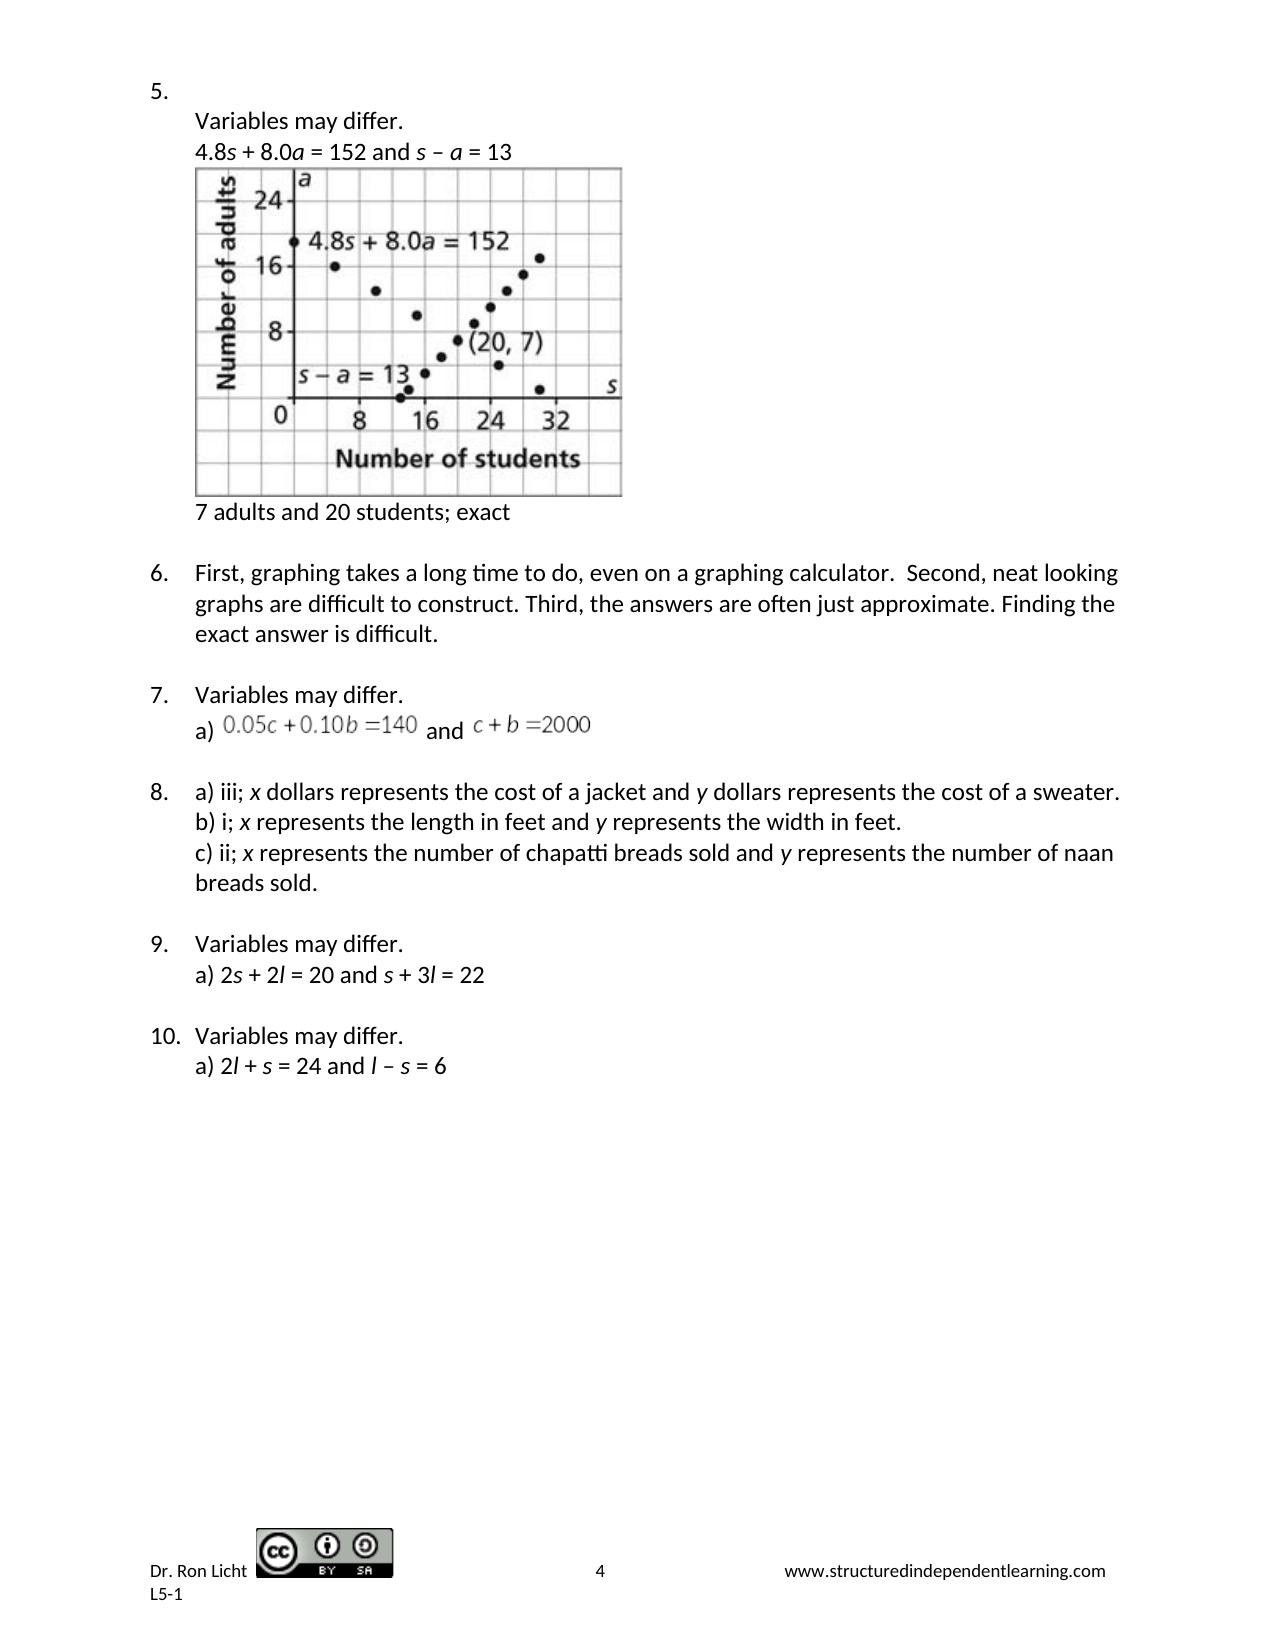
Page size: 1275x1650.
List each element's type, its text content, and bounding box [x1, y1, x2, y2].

text 4.8s + 8.0a = 152 and s – a = 13 [195, 136, 1125, 167]
text b) i; x represents the length in feet and y represents the width in feet. [195, 806, 1125, 837]
text 5. [150, 75, 1125, 106]
text a) 2l + s = 24 and l – s = 6 [195, 1051, 1125, 1081]
text 7. Variables may differ. [150, 679, 1125, 710]
picture [256, 1528, 394, 1578]
text c) ii; x represents the number of chapatti breads sold and y represents the number of naan breads sold. [195, 837, 1125, 898]
text a) 2s + 2l = 20 and s + 3l = 22 [195, 959, 1125, 989]
picture [195, 166, 623, 497]
text 7 adults and 20 students; exact [195, 496, 1125, 527]
text Variables may differ. [195, 106, 1125, 136]
text 6. First, graphing takes a long time to do, even on a graphing calculator. Second, neat looking graphs are difficult to construct. Third, the answers are often just approximate. Finding the exact answer is difficult. [150, 557, 1125, 649]
text 10. Variables may differ. [150, 1020, 1125, 1051]
text a) and [195, 710, 1125, 745]
text 9. Variables may differ. [150, 928, 1125, 959]
text 8. a) iii; x dollars represents the cost of a jacket and y dollars represents the cost of a sweater. [150, 776, 1125, 806]
